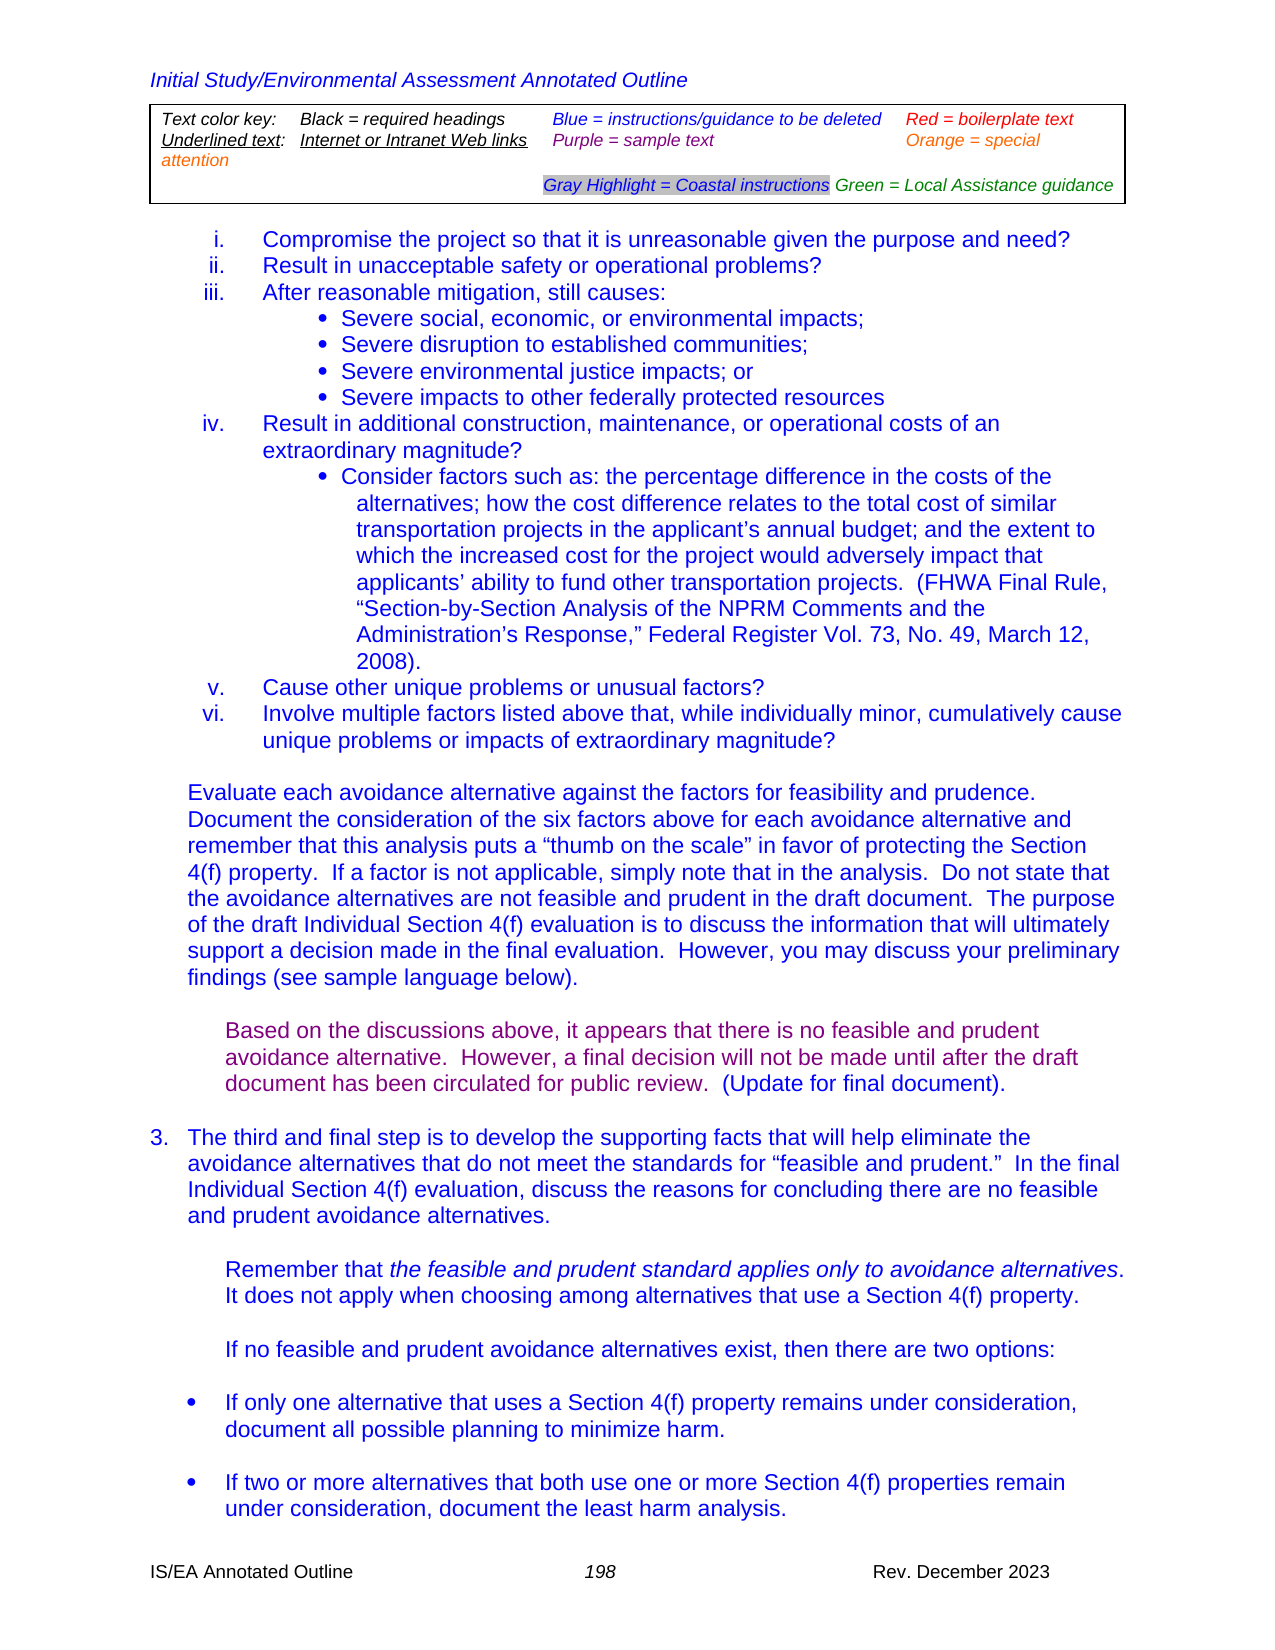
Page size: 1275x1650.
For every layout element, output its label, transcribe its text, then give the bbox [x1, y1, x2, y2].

text Evaluate each avoidance alternative against the factors for feasibility and prudence. Document the consideration of the six factors above for each avoidance alternative and remember that this analysis puts a “thumb on the scale” in favor of protecting the Section 4(f) property. If a factor is not applicable, simply note that in the analysis. Do not state that the avoidance alternatives are not feasible and prudent in the draft document. The purpose of the draft Individual Section 4(f) evaluation is to discuss the information that will ultimately support a decision made in the final evaluation. However, you may discuss your preliminary findings (see sample language below). [187, 779, 1125, 990]
list Compromise the project so that it is unreasonable given the purpose and need? [225, 226, 1087, 252]
list Severe social, economic, or environmental impacts; [319, 305, 1125, 331]
list If no feasible and prudent avoidance alternatives exist, then there are two options: [225, 1336, 1125, 1362]
list Consider factors such as: the percentage difference in the costs of the alternatives; how the cost difference relates to the total cost of similar transportation projects in the applicant’s annual budget; and the extent to which the increased cost for the project would adversely impact that applicants’ ability to fund other transportation projects. (FHWA Final Rule, “Section-by-Section Analysis of the NPRM Comments and the Administration’s Response,” Federal Register Vol. 73, No. 49, March 12, 2008). [319, 463, 1125, 674]
list Cause other unique problems or unusual factors? [225, 674, 1125, 700]
list If two or more alternatives that both use one or more Section 4(f) properties remain under consideration, document the least harm analysis. [187, 1469, 1125, 1522]
list The third and final step is to develop the supporting facts that will help eliminate the avoidance alternatives that do not meet the standards for “feasible and prudent.” In the final Individual Section 4(f) evaluation, discuss the reasons for concluding there are no feasible and prudent avoidance alternatives. [150, 1123, 1125, 1229]
list Remember that the feasible and prudent standard applies only to avoidance alternatives. It does not apply when choosing among alternatives that use a Section 4(f) property. [225, 1256, 1125, 1309]
list Severe environmental justice impacts; or [319, 358, 1125, 384]
list Result in unacceptable safety or operational problems? [225, 252, 1087, 279]
list Severe impacts to other federally protected resources [319, 384, 1125, 410]
list If only one alternative that uses a Section 4(f) property remains under consideration, document all possible planning to minimize harm. [187, 1389, 1125, 1442]
list Severe disruption to established communities; [319, 331, 1125, 358]
text Based on the discussions above, it appears that there is no feasible and prudent avoidance alternative. However, a final decision will not be made until after the draft document has been circulated for public review. (Update for final document). [225, 1017, 1125, 1096]
list After reasonable mitigation, still causes: [225, 279, 1125, 305]
list Involve multiple factors listed above that, while individually minor, cumulatively cause unique problems or impacts of extraordinary magnitude? [225, 700, 1125, 753]
list Result in additional construction, maintenance, or operational costs of an extraordinary magnitude? [225, 410, 1125, 463]
